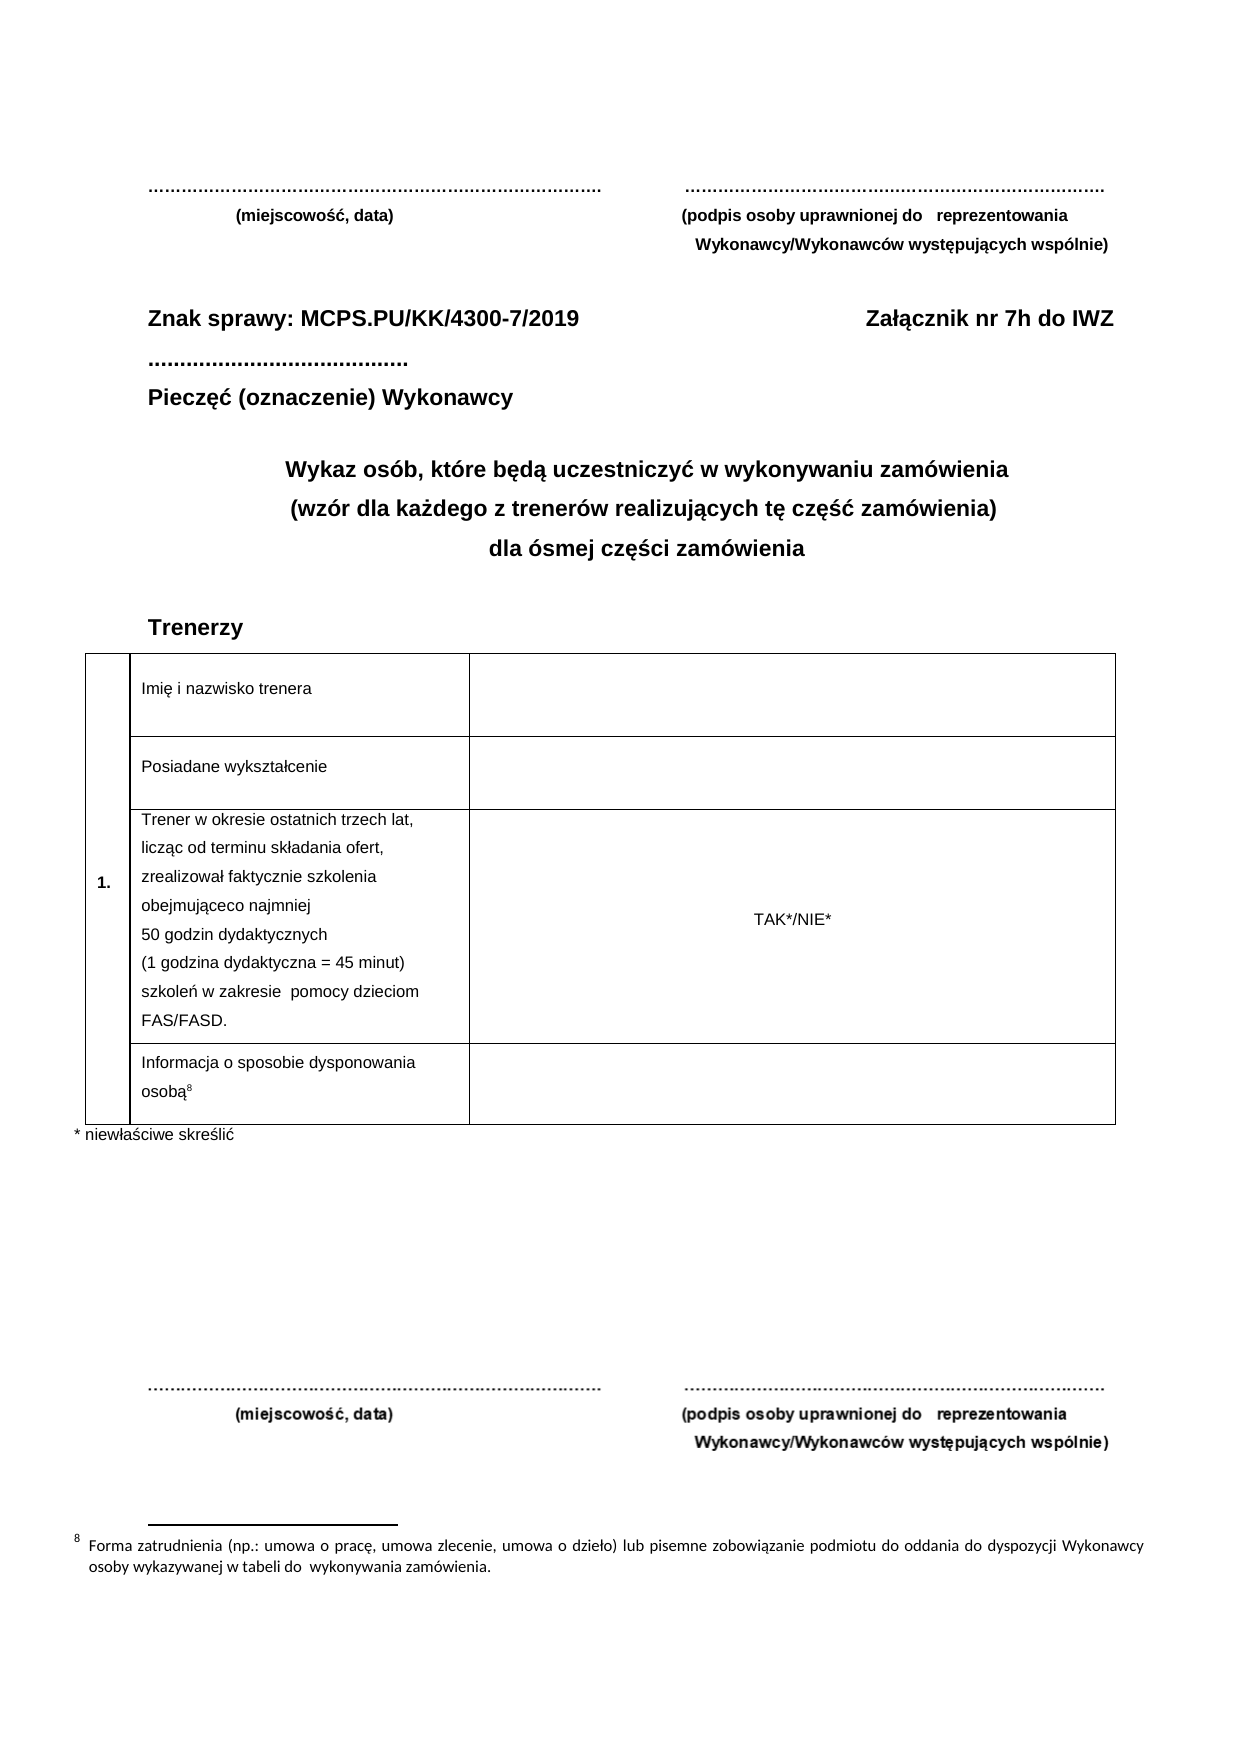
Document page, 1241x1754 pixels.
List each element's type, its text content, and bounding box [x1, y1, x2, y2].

table_cell [470, 1044, 1115, 1123]
text Pieczęć (oznaczenie) Wykonawcy [148, 384, 1146, 411]
table_cell Informacja o sposobie dysponowania osobą [131, 1044, 469, 1123]
text ......................................... [148, 345, 1146, 371]
table_cell TAK*/NIE* [470, 810, 1115, 1043]
table_header 1. [86, 654, 129, 1123]
table_cell Posiadane wykształcenie [131, 737, 469, 808]
text Wykaz osób, które będą uczestniczyć w wykonywaniu zamówienia [148, 456, 1146, 482]
table_cell Trener w okresie ostatnich trzech lat, licząc od terminu składania ofert, zrealizował faktycznie szkolenia obejmująceco najmniej 50 godzin dydaktycznych (1 godzina dydaktyczna = 45 minut) szkoleń w zakresie pomocy dzieciom FAS/FASD. [131, 810, 469, 1043]
text * niewłaściwe skreślić [74, 1124, 1146, 1144]
text (wzór dla każdego z trenerów realizujących tę część zamówienia) dla ósmej części zamówienia [148, 495, 1146, 561]
text Znak sprawy: MCPS.PU/KK/4300-7/2019 Załącznik nr 7h do IWZ [148, 177, 1146, 332]
text Trenerzy [148, 614, 1146, 640]
picture [147, 1347, 1146, 1462]
table_header [470, 654, 1115, 736]
table_cell [470, 737, 1115, 808]
table_header Imię i nazwisko trenera [131, 654, 469, 736]
